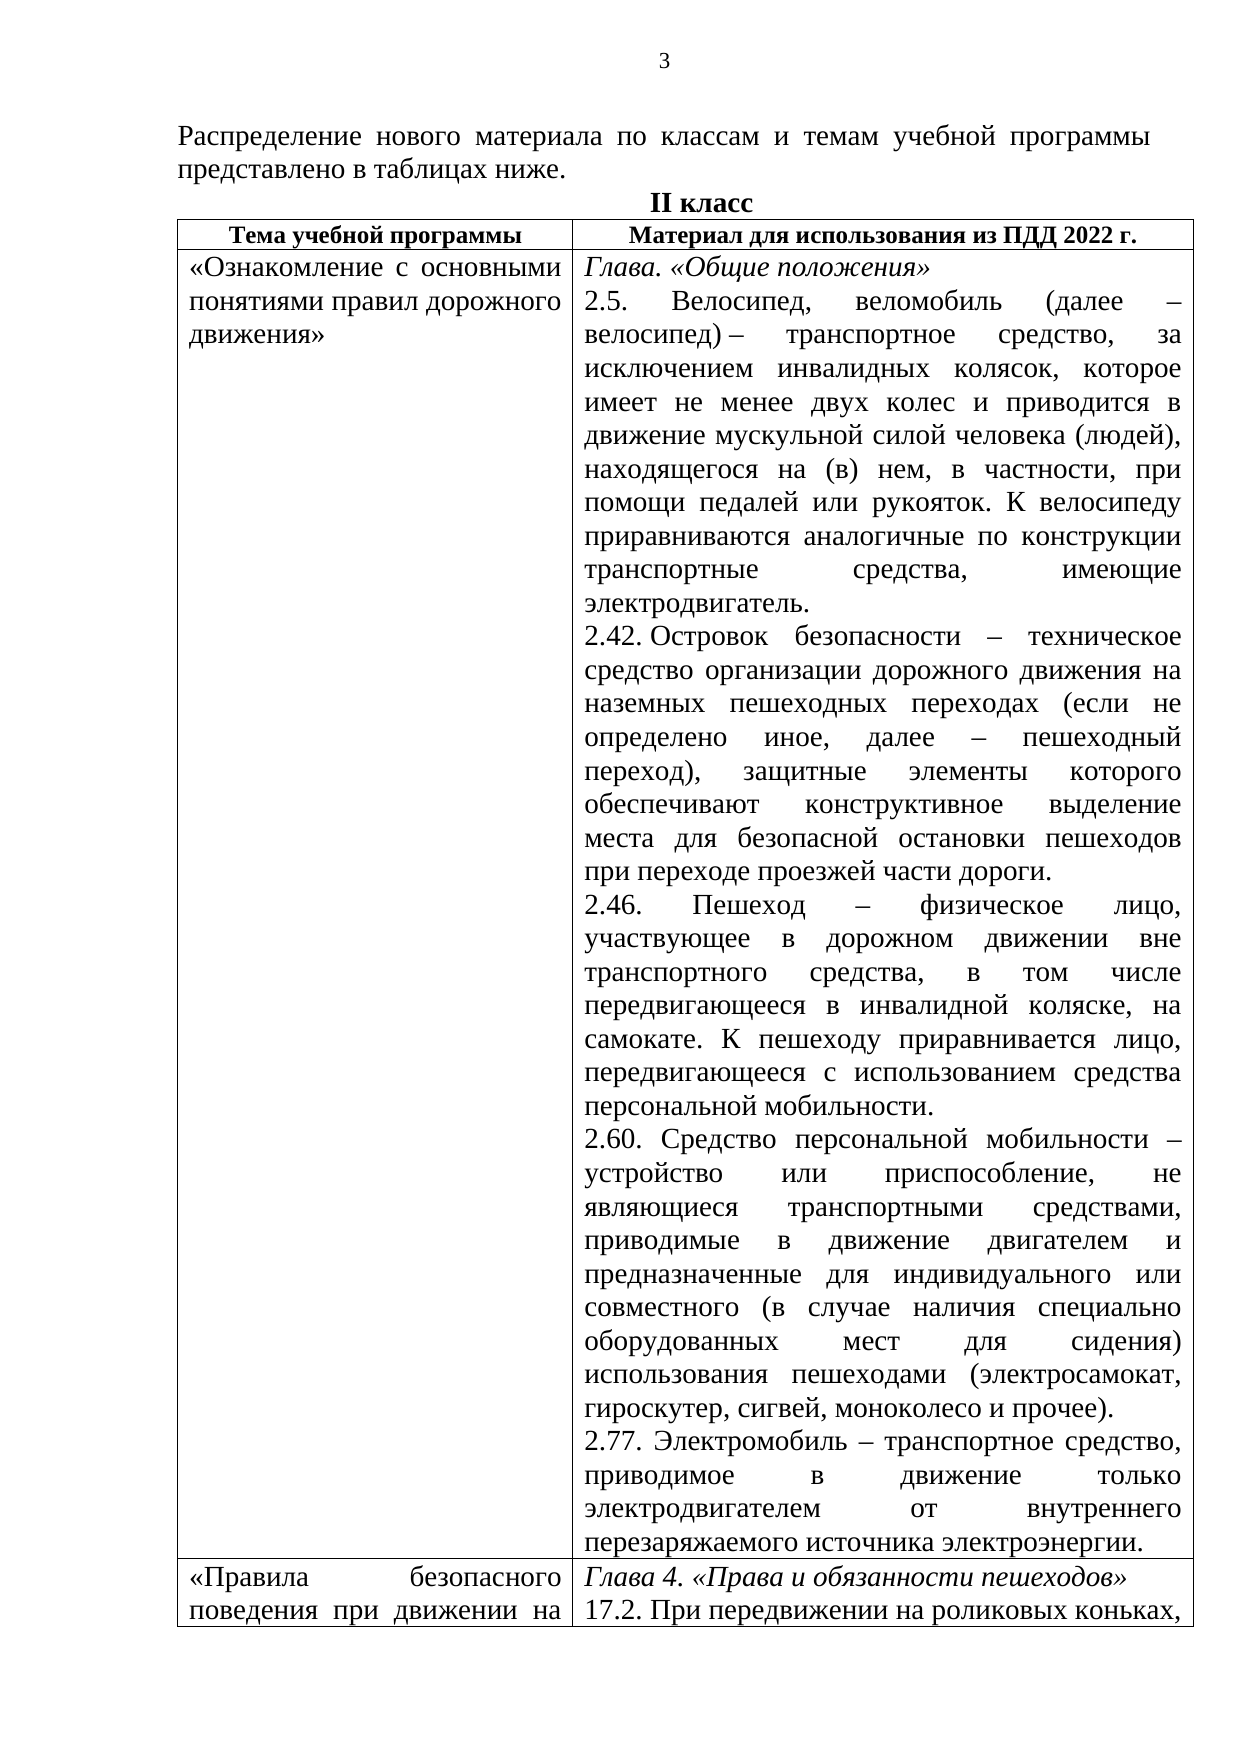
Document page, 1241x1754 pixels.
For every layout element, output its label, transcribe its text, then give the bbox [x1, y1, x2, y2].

table_header Материал для использования из ПДД 2022 г. [573, 220, 1193, 248]
table_header Тема учебной программы [178, 220, 572, 248]
table_cell Глава. «Общие положения» 2.5. Велосипед, веломобиль (далее – велосипед) – транспортное средство, за исключением инвалидных колясок, которое имеет не менее двух колес и приводится в движение мускульной силой человека (людей), находящегося на (в) нем, в частности, при помощи педалей или рукояток. К велосипеду приравниваются аналогичные по конструкции транспортные средства, имеющие электродвигатель. 2.42. Островок безопасности – техническое средство организации дорожного движения на наземных пешеходных переходах (если не определено иное, далее – пешеходный переход), защитные элементы которого обеспечивают конструктивное выделение места для безопасной остановки пешеходов при переходе проезжей части дороги. 2.46. Пешеход – физическое лицо, участвующее в дорожном движении вне транспортного средства, в том числе передвигающееся в инвалидной коляске, на самокате. К пешеходу приравнивается лицо, передвигающееся с использованием средства персональной мобильности. 2.60. Средство персональной мобильности – устройство или приспособление, не являющиеся транспортными средствами, приводимые в движение двигателем и предназначенные для индивидуального или совместного (в случае наличия специально оборудованных мест для сидения) использования пешеходами (электросамокат, гироскутер, сигвей, моноколесо и прочее). 2.77. Электромобиль – транспортное средство, приводимое в движение только электродвигателем от внутреннего перезаряжаемого источника электроэнергии. [573, 250, 1193, 1558]
table_cell «Ознакомление с основными понятиями правил дорожного движения» [178, 250, 572, 1558]
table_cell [178, 1559, 572, 1626]
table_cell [573, 1559, 1193, 1626]
text II класс [177, 185, 1152, 219]
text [177, 118, 1152, 185]
